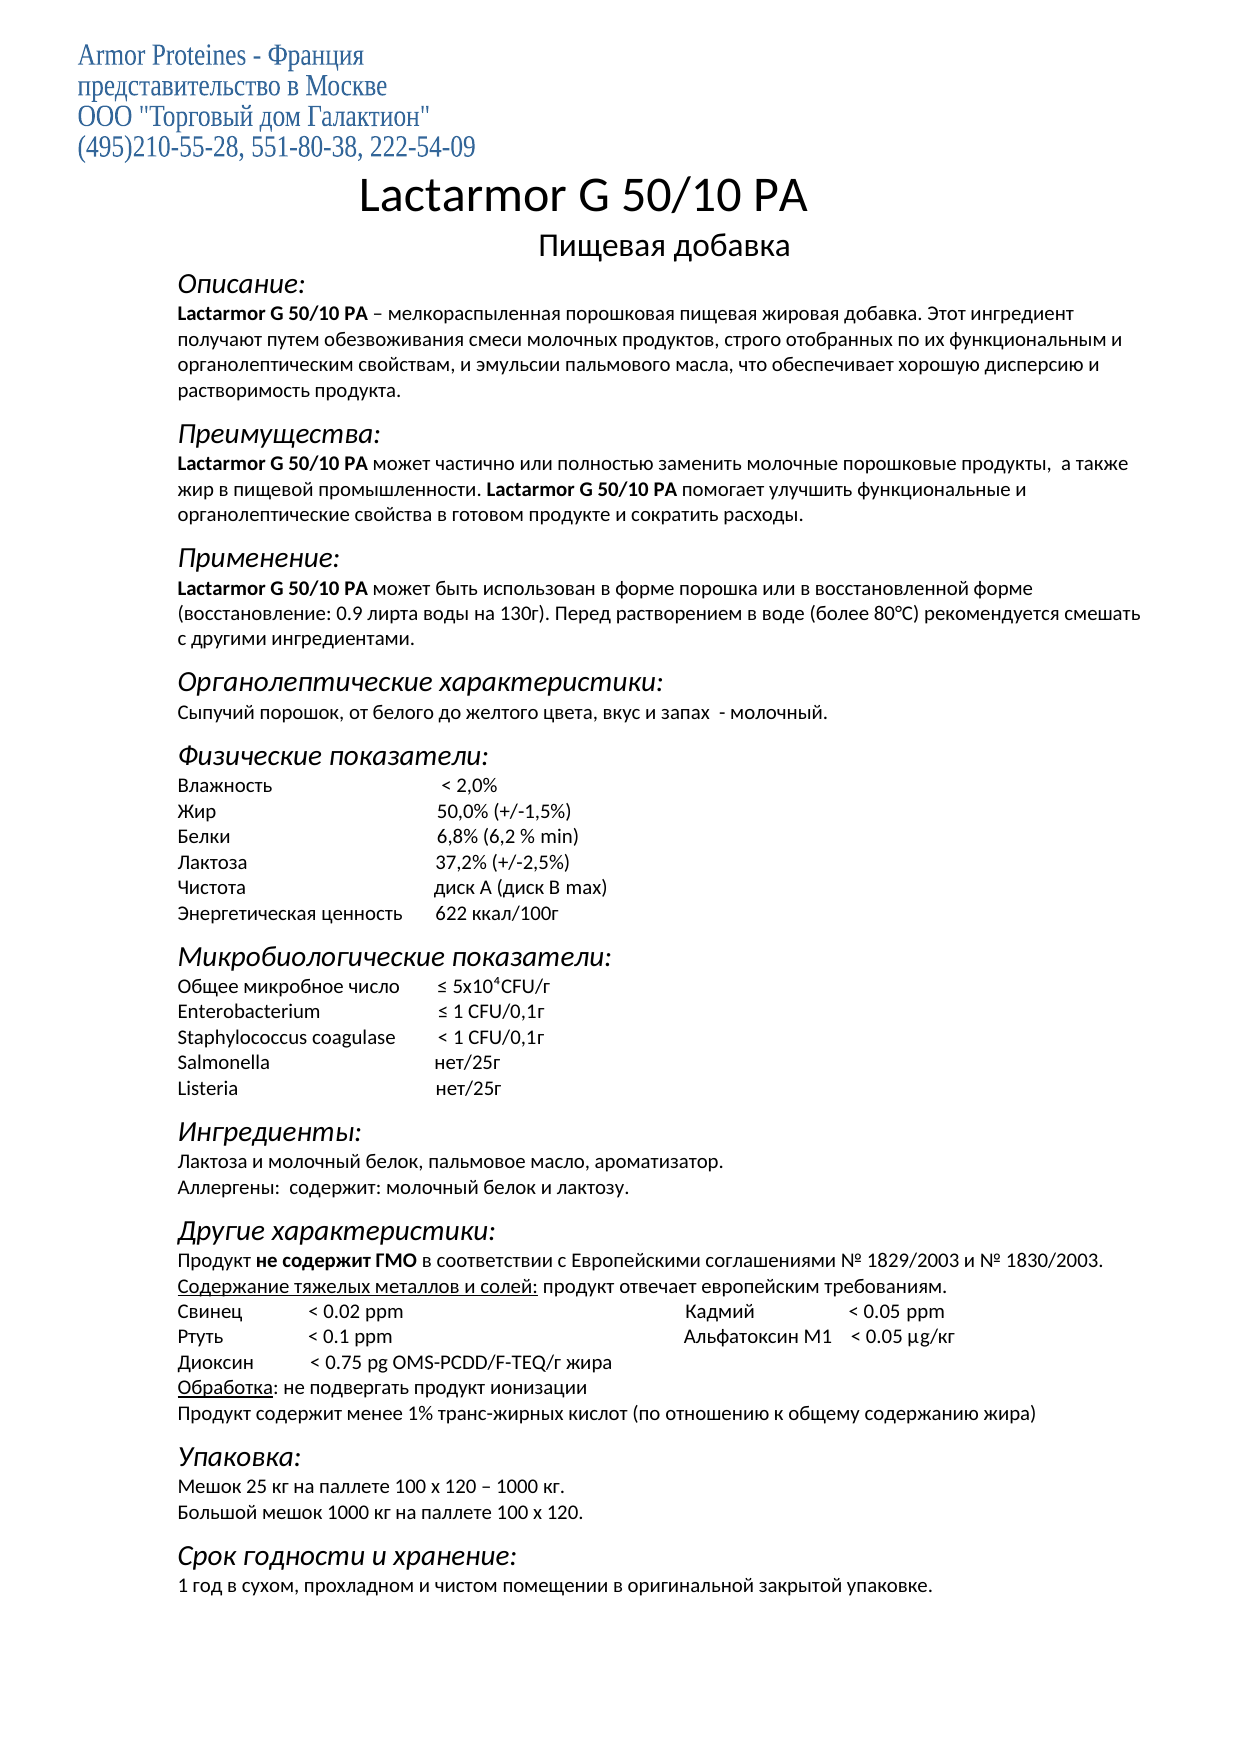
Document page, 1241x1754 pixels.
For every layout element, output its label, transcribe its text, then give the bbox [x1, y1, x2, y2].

text Описание: [177, 265, 1152, 301]
text Упаковка: [177, 1438, 1152, 1473]
text Ртуть < 0.1 ppm Альфатоксин М1 < 0.05 µg/кг [177, 1324, 1152, 1349]
text Лактоза и молочный белок, пальмовое масло, ароматизатор. [177, 1148, 1152, 1174]
text Listeria нет/25г [177, 1075, 1152, 1100]
text Чистота диск А (диск В max) [177, 874, 1152, 900]
text Lactarmor G 50/10 PA – мелкораспыленная порошковая пищевая жировая добавка. Этот ингредиент получают путем обезвоживания смеси молочных продуктов, строго отобранных по их функциональным и органолептическим свойствам, и эмульсии пальмового масла, что обеспечивает хорошую дисперсию и растворимость продукта. [177, 301, 1152, 402]
text Жир 50,0% (+/-1,5%) [177, 798, 1152, 823]
text Lactarmor G 50/10 PA может быть использован в форме порошка или в восстановленной форме (восстановление: 0.9 лирта воды на 130г). Перед растворением в воде (более 80°С) рекомендуется смешать с другими ингредиентами. [177, 575, 1152, 651]
text Lactarmor G 50/10 PA [15, 163, 1152, 224]
text Диоксин < 0.75 pg OMS-PCDD/F-TEQ/г жира [177, 1349, 1152, 1374]
text Содержание тяжелых металлов и солей: продукт отвечает европейским требованиям. [177, 1273, 1152, 1298]
text Микробиологические показатели: [177, 938, 1152, 973]
text Другие характеристики: [177, 1212, 1152, 1247]
text Salmonella нет/25г [177, 1049, 1152, 1075]
text Преимущества: [177, 415, 1152, 450]
text Лактоза 37,2% (+/-2,5%) [177, 849, 1152, 874]
text 1 год в сухом, прохладном и чистом помещении в оригинальной закрытой упаковке. [177, 1572, 1152, 1598]
text Применение: [177, 539, 1152, 575]
text Мешок 25 кг на паллете 100 х 120 – 1000 кг. [177, 1473, 1152, 1499]
text Enterobacterium ≤ 1 CFU/0,1г [177, 999, 1152, 1024]
text Общее микробное число ≤ 5х10⁴CFU/г [177, 973, 1152, 999]
text Большой мешок 1000 кг на паллете 100 х 120. [177, 1499, 1152, 1524]
text Продукт содержит менее 1% транс-жирных кислот (по отношению к общему содержанию жира) [177, 1400, 1152, 1425]
text Ингредиенты: [177, 1113, 1152, 1148]
text Свинец < 0.02 ppm Кадмий < 0.05 ppm [177, 1298, 1152, 1324]
text Staphylococcus coagulase < 1 CFU/0,1г [177, 1024, 1152, 1049]
text Сыпучий порошок, от белого до желтого цвета, вкус и запах - молочный. [177, 699, 1152, 724]
text Белки 6,8% (6,2 % min) [177, 823, 1152, 849]
text Влажность < 2,0% [177, 773, 1152, 798]
text Срок годности и хранение: [177, 1537, 1152, 1572]
text Пищевая добавка [177, 224, 1152, 265]
text Физические показатели: [177, 737, 1152, 773]
text Продукт не содержит ГМО в соответствии с Европейскими соглашениями № 1829/2003 и № 1830/2003. [177, 1247, 1152, 1273]
text Lactarmor G 50/10 PA может частично или полностью заменить молочные порошковые продукты, а также жир в пищевой промышленности. Lactarmor G 50/10 PA помогает улучшить функциональные и органолептические свойства в готовом продукте и сократить расходы. [177, 450, 1152, 527]
text Аллергены: содержит: молочный белок и лактозу. [177, 1174, 1152, 1199]
text Обработка: не подвергать продукт ионизации [177, 1374, 1152, 1400]
text Энергетическая ценность 622 ккал/100г [177, 900, 1152, 925]
text Органолептические характеристики: [177, 663, 1152, 699]
